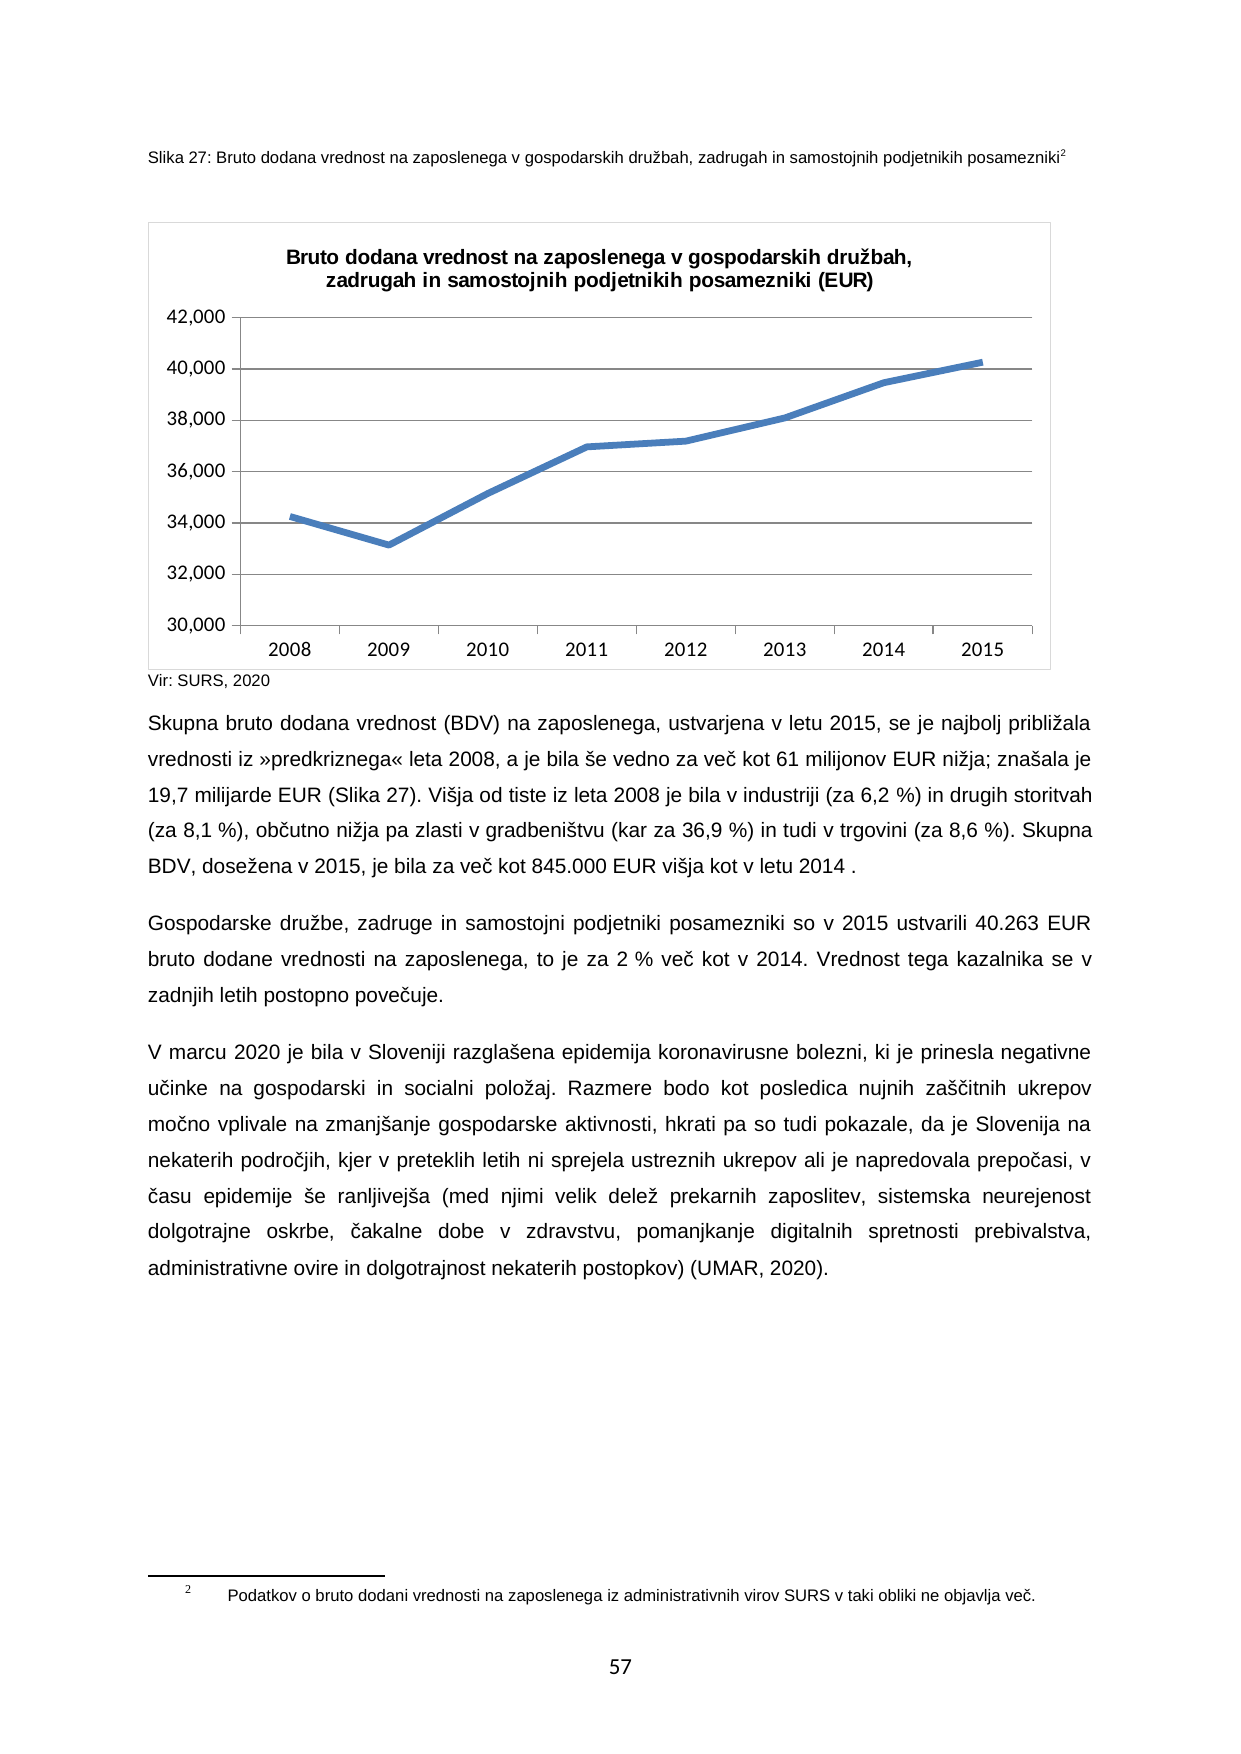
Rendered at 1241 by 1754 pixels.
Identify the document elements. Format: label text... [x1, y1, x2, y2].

text V marcu 2020 je bila v Sloveniji razglašena epidemija koronavirusne bolezni, ki je prinesla negativne učinke na gospodarski in socialni položaj. Razmere bodo kot posledica nujnih zaščitnih ukrepov močno vplivale na zmanjšanje gospodarske aktivnosti, hkrati pa so tudi pokazale, da je Slovenija na nekaterih področjih, kjer v preteklih letih ni sprejela ustreznih ukrepov ali je napredovala prepočasi, v času epidemije še ranljivejša (med njimi velik delež prekarnih zaposlitev, sistemska neurejenost dolgotrajne oskrbe, čakalne dobe v zdravstvu, pomanjkanje digitalnih spretnosti prebivalstva, administrativne ovire in dolgotrajnost nekaterih postopkov) (UMAR, 2020). [148, 1040, 1093, 1279]
text Skupna bruto dodana vrednost (BDV) na zaposlenega, ustvarjena v letu 2015, se je najbolj približala vrednosti iz »predkriznega« leta 2008, a je bila še vedno za več kot 61 milijonov EUR nižja; znašala je 19,7 milijarde EUR (Slika 27). Višja od tiste iz leta 2008 je bila v industriji (za 6,2 %) in drugih storitvah (za 8,1 %), občutno nižja pa zlasti v gradbeništvu (kar za 36,9 %) in tudi v trgovini (za 8,6 %). Skupna BDV, dosežena v 2015, je bila za več kot 845.000 EUR višja kot v letu 2014 . [148, 711, 1093, 878]
text Vir: SURS, 2020 [148, 671, 1093, 690]
text Slika 27: Bruto dodana vrednost na zaposlenega v gospodarskih družbah, zadrugah in samostojnih podjetnikih posamezniki [148, 148, 1093, 167]
text Gospodarske družbe, zadruge in samostojni podjetniki posamezniki so v 2015 ustvarili 40.263 EUR bruto dodane vrednosti na zaposlenega, to je za 2 % več kot v 2014. Vrednost tega kazalnika se v zadnjih letih postopno povečuje. [148, 911, 1093, 1007]
